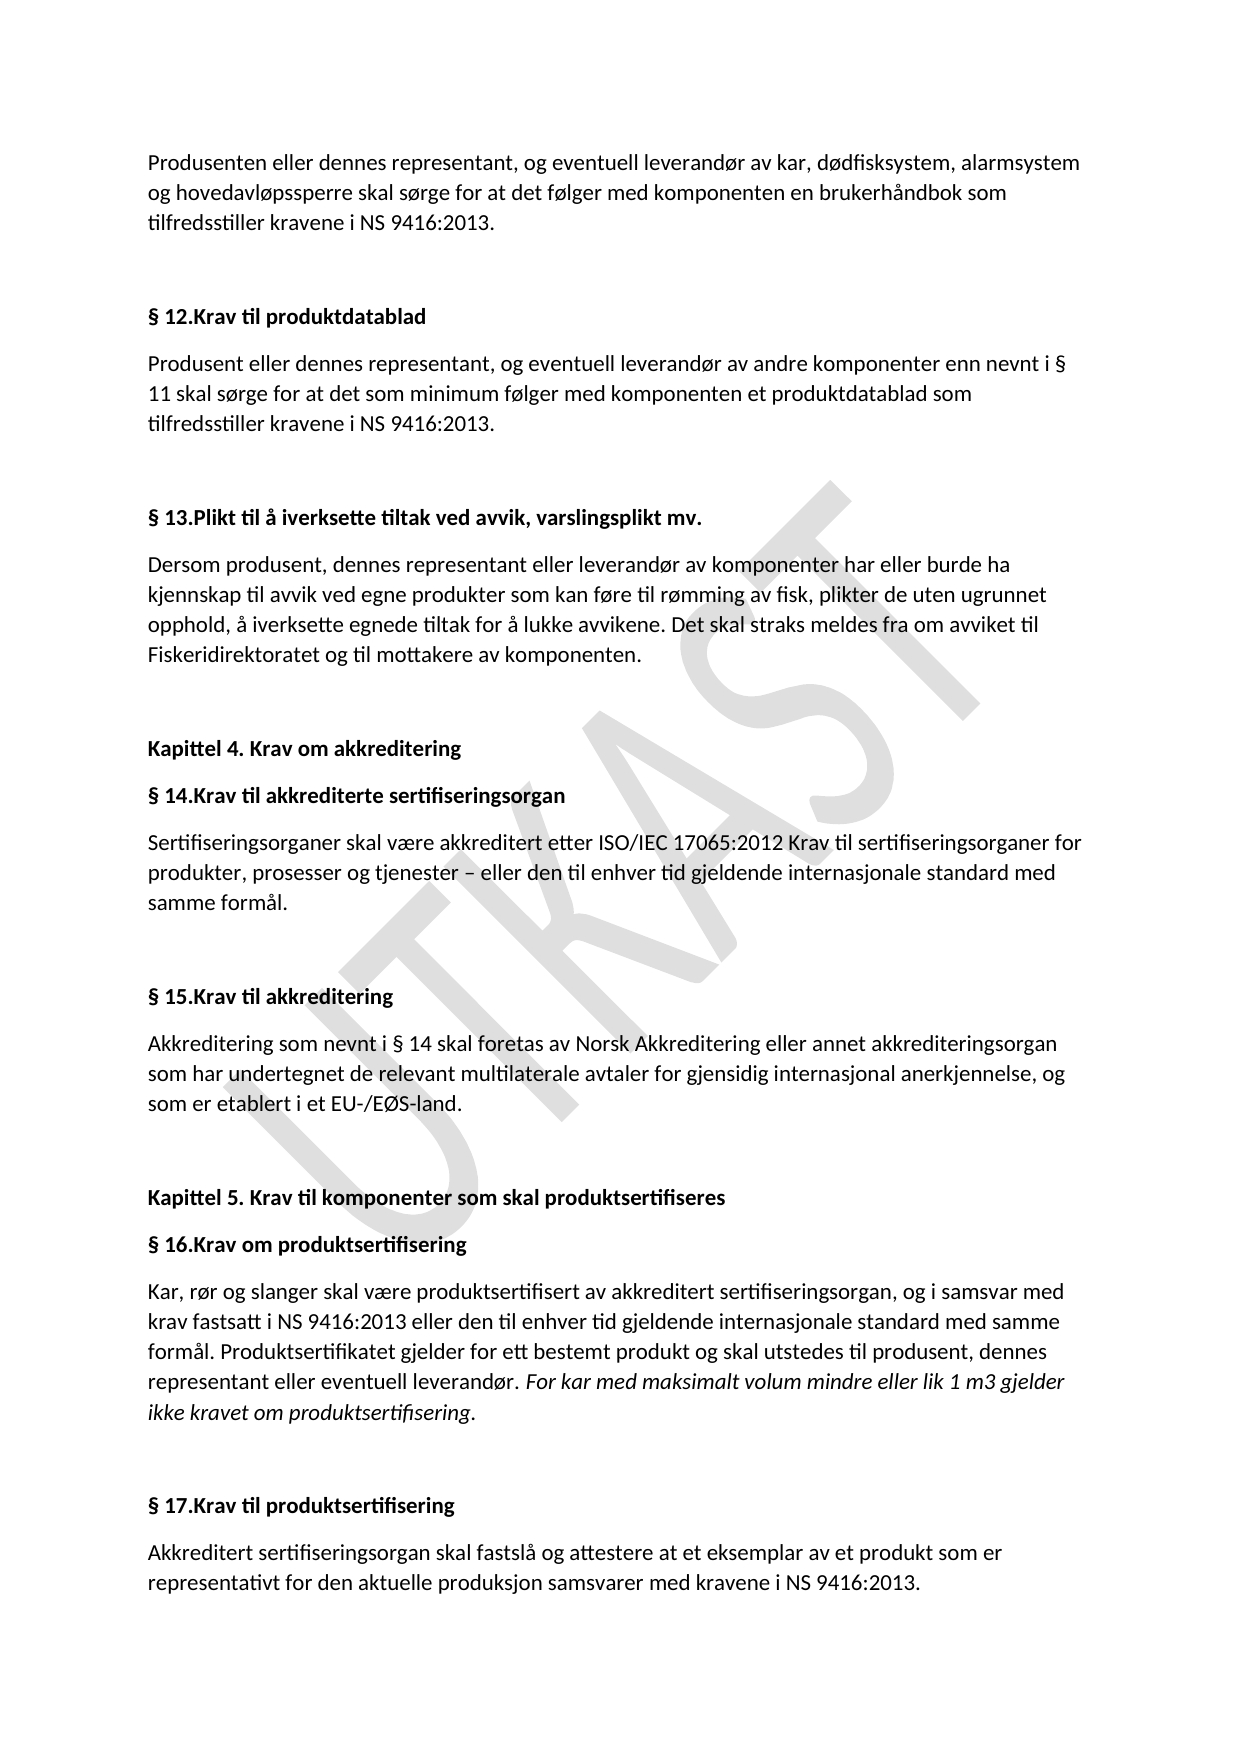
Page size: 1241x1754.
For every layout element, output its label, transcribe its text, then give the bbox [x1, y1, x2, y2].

text Kar, rør og slanger skal være produktsertifisert av akkreditert sertifiseringsorgan, og i samsvar med krav fastsatt i NS 9416:2013 eller den til enhver tid gjeldende internasjonale standard med samme formål. Produktsertifikatet gjelder for ett bestemt produkt og skal utstedes til produsent, dennes representant eller eventuell leverandør. For kar med maksimalt volum mindre eller lik 1 m3 gjelder ikke kravet om produktsertifisering. [148, 1277, 1093, 1426]
text Produsenten eller dennes representant, og eventuell leverandør av kar, dødfisksystem, alarmsystem og hovedavløpssperre skal sørge for at det følger med komponenten en brukerhåndbok som tilfredsstiller kravene i NS 9416:2013. [148, 148, 1093, 236]
text Akkreditering som nevnt i § 14 skal foretas av Norsk Akkreditering eller annet akkrediteringsorgan som har undertegnet de relevant multilaterale avtaler for gjensidig internasjonal anerkjennelse, og som er etablert i et EU-/EØS-land. [148, 1029, 1093, 1117]
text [148, 1538, 1093, 1596]
text § 12.Krav til produktdatablad [148, 302, 1093, 330]
text Sertifiseringsorganer skal være akkreditert etter ISO/IEC 17065:2012 Krav til sertifiseringsorganer for produkter, prosesser og tjenester – eller den til enhver tid gjeldende internasjonale standard med samme formål. [148, 828, 1093, 916]
text § 15.Krav til akkreditering [148, 982, 1093, 1010]
text § 13.Plikt til å iverksette tiltak ved avvik, varslingsplikt mv. [148, 503, 1093, 531]
text Kapittel 4. Krav om akkreditering [148, 734, 1093, 762]
text § 14.Krav til akkrediterte sertifiseringsorgan [148, 781, 1093, 809]
text § 17.Krav til produktsertifisering [148, 1491, 1093, 1519]
text Produsent eller dennes representant, og eventuell leverandør av andre komponenter enn nevnt i § 11 skal sørge for at det som minimum følger med komponenten et produktdatablad som tilfredsstiller kravene i NS 9416:2013. [148, 349, 1093, 437]
text Dersom produsent, dennes representant eller leverandør av komponenter har eller burde ha kjennskap til avvik ved egne produkter som kan føre til rømming av fisk, plikter de uten ugrunnet opphold, å iverksette egnede tiltak for å lukke avvikene. Det skal straks meldes fra om avviket til Fiskeridirektoratet og til mottakere av komponenten. [148, 550, 1093, 668]
text Kapittel 5. Krav til komponenter som skal produktsertifiseres [148, 1183, 1093, 1211]
text § 16.Krav om produktsertifisering [148, 1230, 1093, 1258]
